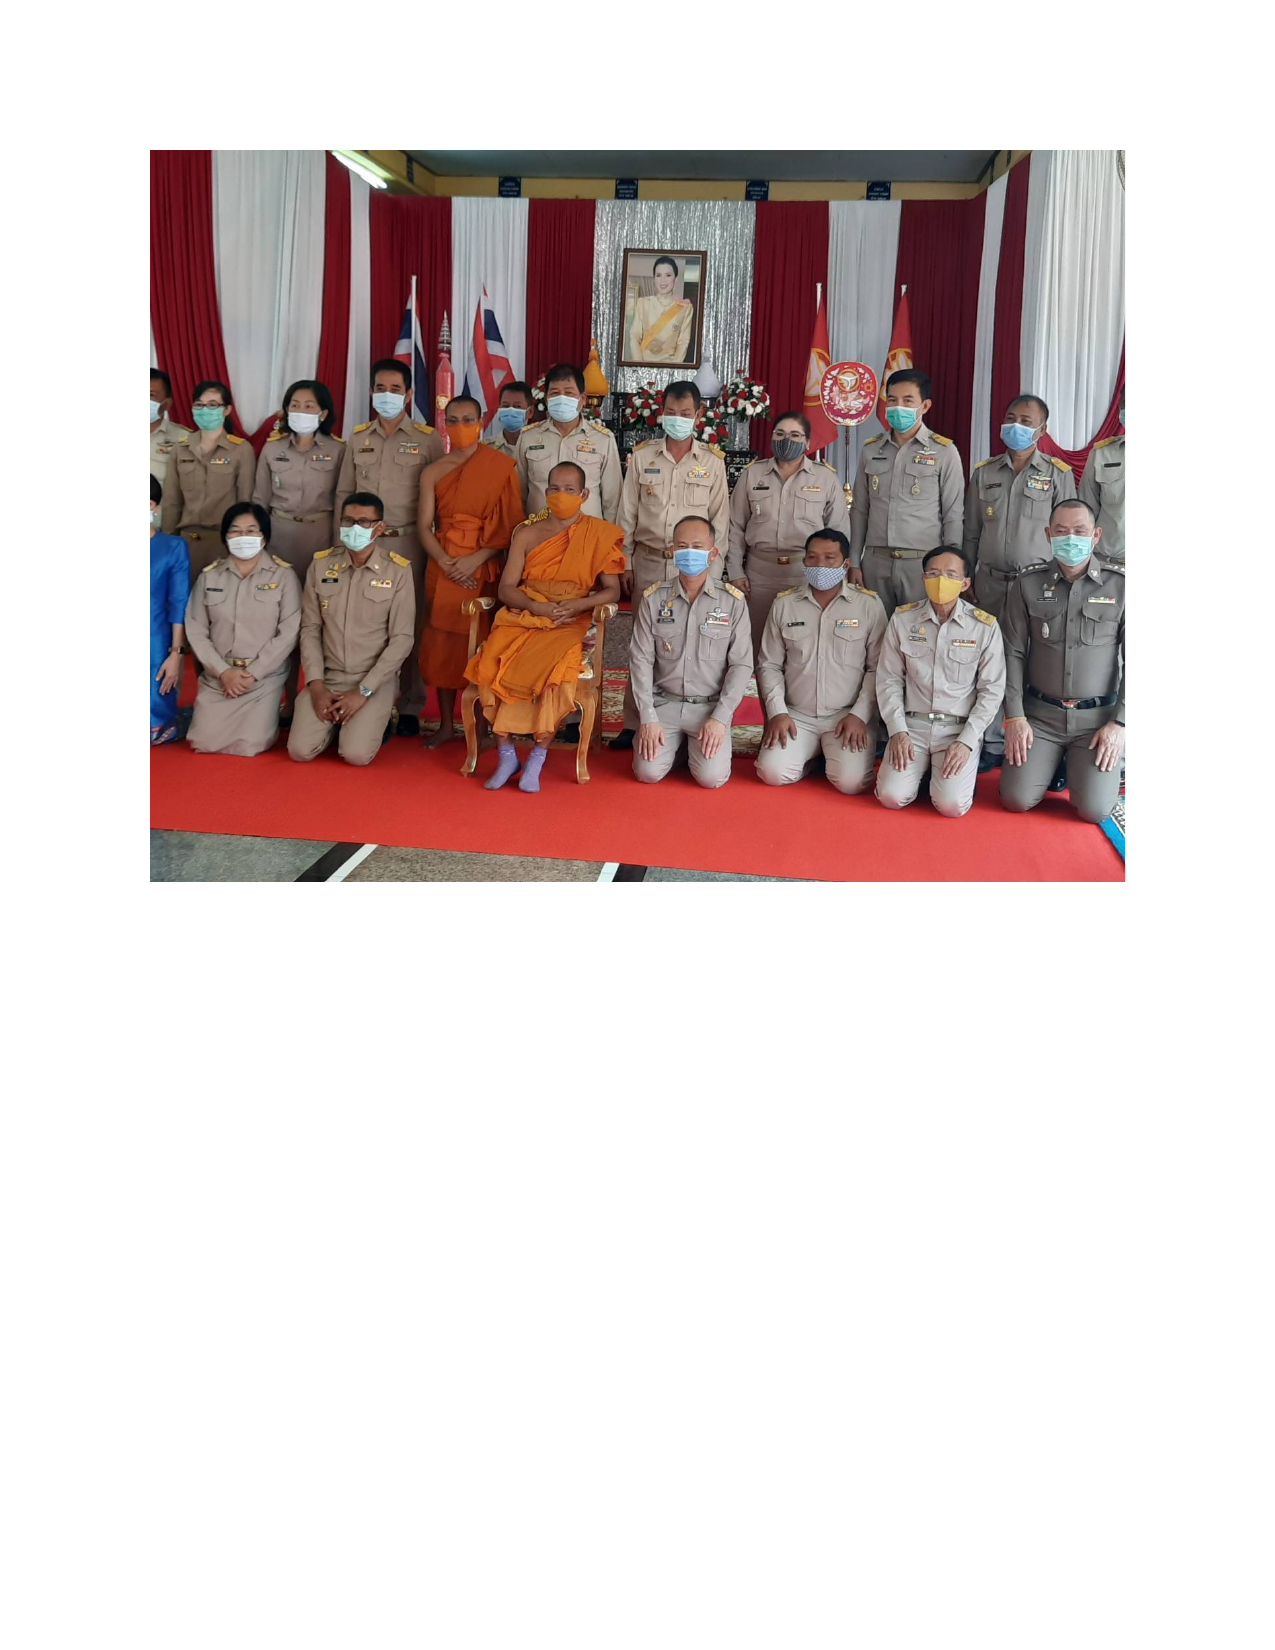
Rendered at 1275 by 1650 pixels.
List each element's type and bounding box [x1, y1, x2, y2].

picture [150, 150, 1125, 882]
